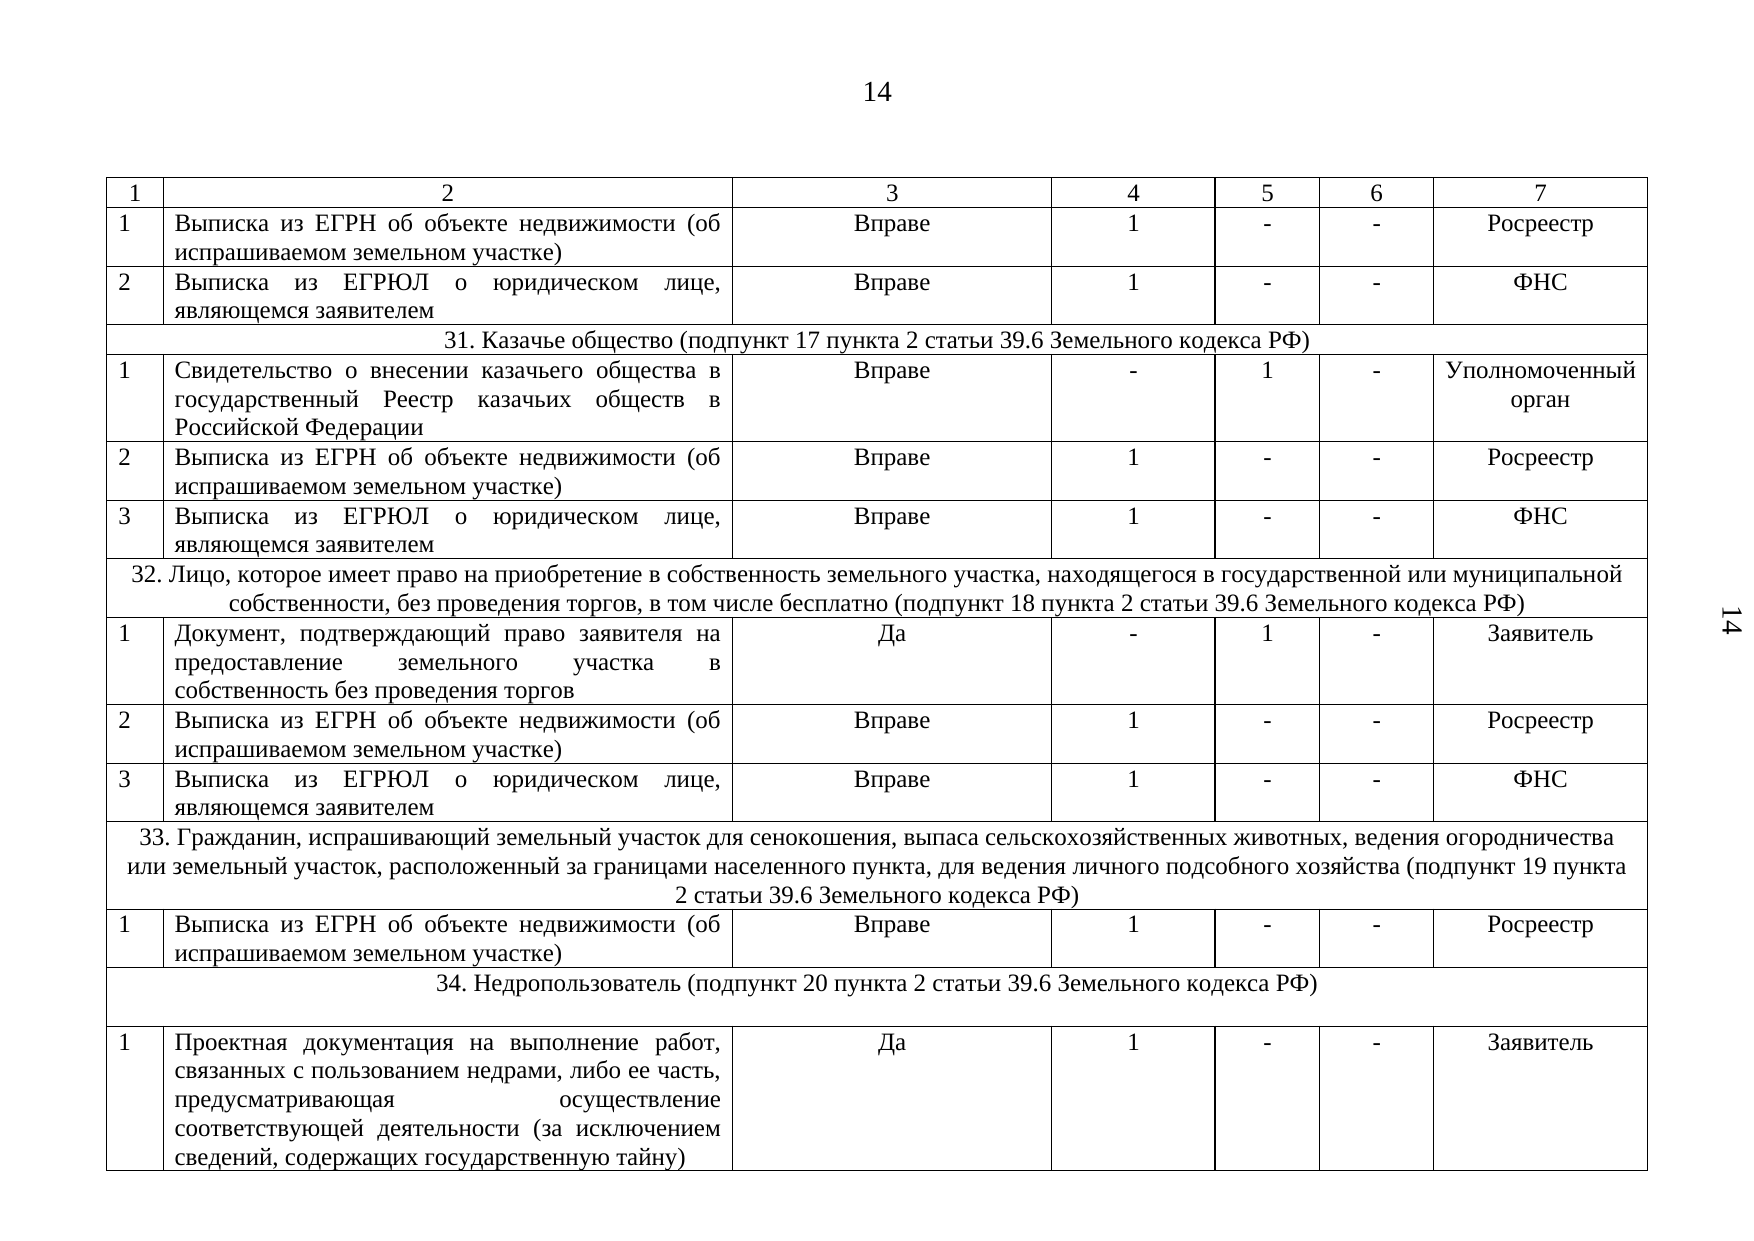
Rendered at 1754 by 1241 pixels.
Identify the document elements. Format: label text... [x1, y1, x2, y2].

table_cell Свидетельство о внесении казачьего общества в государственный Реестр казачьих обществ в Российской Федерации [164, 355, 732, 441]
table_cell Да [733, 1027, 1051, 1170]
table_cell 1 [1052, 208, 1214, 266]
table_cell Уполномоченный орган [1434, 355, 1647, 441]
table_cell - [1320, 355, 1433, 441]
table_cell - [1320, 1027, 1433, 1170]
table_cell Выписка из ЕГРН об объекте недвижимости (об испрашиваемом земельном участке) [164, 442, 732, 500]
table_cell Выписка из ЕГРЮЛ о юридическом лице, являющемся заявителем [164, 501, 732, 558]
table_cell Вправе [733, 705, 1051, 763]
table_cell Выписка из ЕГРЮЛ о юридическом лице, являющемся заявителем [164, 267, 732, 324]
table_cell - [1216, 764, 1319, 821]
table_cell 3 [107, 764, 163, 821]
table_cell 1 [107, 178, 163, 207]
table_cell Вправе [733, 910, 1051, 967]
table_cell 3 [733, 178, 1051, 207]
table_cell - [1216, 910, 1319, 967]
table_cell 1 [107, 910, 163, 967]
table_cell 2 [107, 267, 163, 324]
table_cell Вправе [733, 501, 1051, 558]
table_cell Проектная документация на выполнение работ, связанных с пользованием недрами, либо ее часть, предусматривающая осуществление соответствующей деятельности (за исключением сведений, содержащих государственную тайну) [164, 1027, 732, 1170]
table_cell - [1320, 618, 1433, 704]
table_cell 1 [1052, 1027, 1214, 1170]
table_cell - [1320, 501, 1433, 558]
table_cell - [1320, 208, 1433, 266]
table_cell Выписка из ЕГРЮЛ о юридическом лице, являющемся заявителем [164, 764, 732, 821]
table_cell - [1320, 705, 1433, 763]
table_cell - [1052, 355, 1214, 441]
table_cell 32. Лицо, которое имеет право на приобретение в собственность земельного участка, находящегося в государственной или муниципальной собственности, без проведения торгов, в том числе бесплатно (подпункт 18 пункта 2 статьи 39.6 Земельного кодекса РФ) [107, 559, 1647, 617]
table_cell ФНС [1434, 501, 1647, 558]
table_cell 1 [1216, 355, 1319, 441]
table_cell Выписка из ЕГРН об объекте недвижимости (об испрашиваемом земельном участке) [164, 705, 732, 763]
table_cell Да [733, 618, 1051, 704]
table_cell 1 [1052, 764, 1214, 821]
table_cell 31. Казачье общество (подпункт 17 пункта 2 статьи 39.6 Земельного кодекса РФ) [107, 325, 1647, 354]
table_cell 1 [1052, 501, 1214, 558]
table_cell - [1052, 618, 1214, 704]
table_cell 33. Гражданин, испрашивающий земельный участок для сенокошения, выпаса сельскохозяйственных животных, ведения огородничества или земельный участок, расположенный за границами населенного пункта, для ведения личного подсобного хозяйства (подпункт 19 пункта 2 статьи 39.6 Земельного кодекса РФ) [107, 822, 1647, 908]
table_cell Росреестр [1434, 705, 1647, 763]
table_cell 2 [164, 178, 732, 207]
table_cell 34. Недропользователь (подпункт 20 пункта 2 статьи 39.6 Земельного кодекса РФ) [107, 968, 1647, 1026]
table_cell - [1216, 208, 1319, 266]
table_cell 3 [107, 501, 163, 558]
table_cell 1 [107, 1027, 163, 1170]
table_cell - [1320, 910, 1433, 967]
table_cell 1 [107, 355, 163, 441]
table_cell 1 [1216, 618, 1319, 704]
table_cell Заявитель [1434, 1027, 1647, 1170]
table_cell Заявитель [1434, 618, 1647, 704]
table_cell 7 [1434, 178, 1647, 207]
table_cell Росреестр [1434, 442, 1647, 500]
table_cell 1 [1052, 442, 1214, 500]
table_cell Росреестр [1434, 208, 1647, 266]
table_cell Вправе [733, 267, 1051, 324]
table_cell 5 [1216, 178, 1319, 207]
table_cell - [1216, 705, 1319, 763]
table_cell - [1216, 442, 1319, 500]
table_cell Выписка из ЕГРН об объекте недвижимости (об испрашиваемом земельном участке) [164, 208, 732, 266]
table_cell 4 [1052, 178, 1214, 207]
table_cell Документ, подтверждающий право заявителя на предоставление земельного участка в собственность без проведения торгов [164, 618, 732, 704]
table_cell - [1320, 764, 1433, 821]
table_cell 6 [1320, 178, 1433, 207]
table_cell 2 [107, 705, 163, 763]
table_cell 2 [107, 442, 163, 500]
table_cell - [1216, 1027, 1319, 1170]
table_cell - [1320, 442, 1433, 500]
table_cell Вправе [733, 442, 1051, 500]
table_cell Вправе [733, 764, 1051, 821]
table_cell - [1216, 501, 1319, 558]
table_cell ФНС [1434, 764, 1647, 821]
table_cell 1 [107, 208, 163, 266]
table_cell 1 [107, 618, 163, 704]
table_cell - [1320, 267, 1433, 324]
table_cell 1 [1052, 705, 1214, 763]
table_cell Вправе [733, 208, 1051, 266]
table_cell - [1216, 267, 1319, 324]
table_cell 1 [1052, 267, 1214, 324]
table_cell ФНС [1434, 267, 1647, 324]
table_cell Вправе [733, 355, 1051, 441]
table_cell Росреестр [1434, 910, 1647, 967]
table_cell 1 [1052, 910, 1214, 967]
table_cell Выписка из ЕГРН об объекте недвижимости (об испрашиваемом земельном участке) [164, 910, 732, 967]
